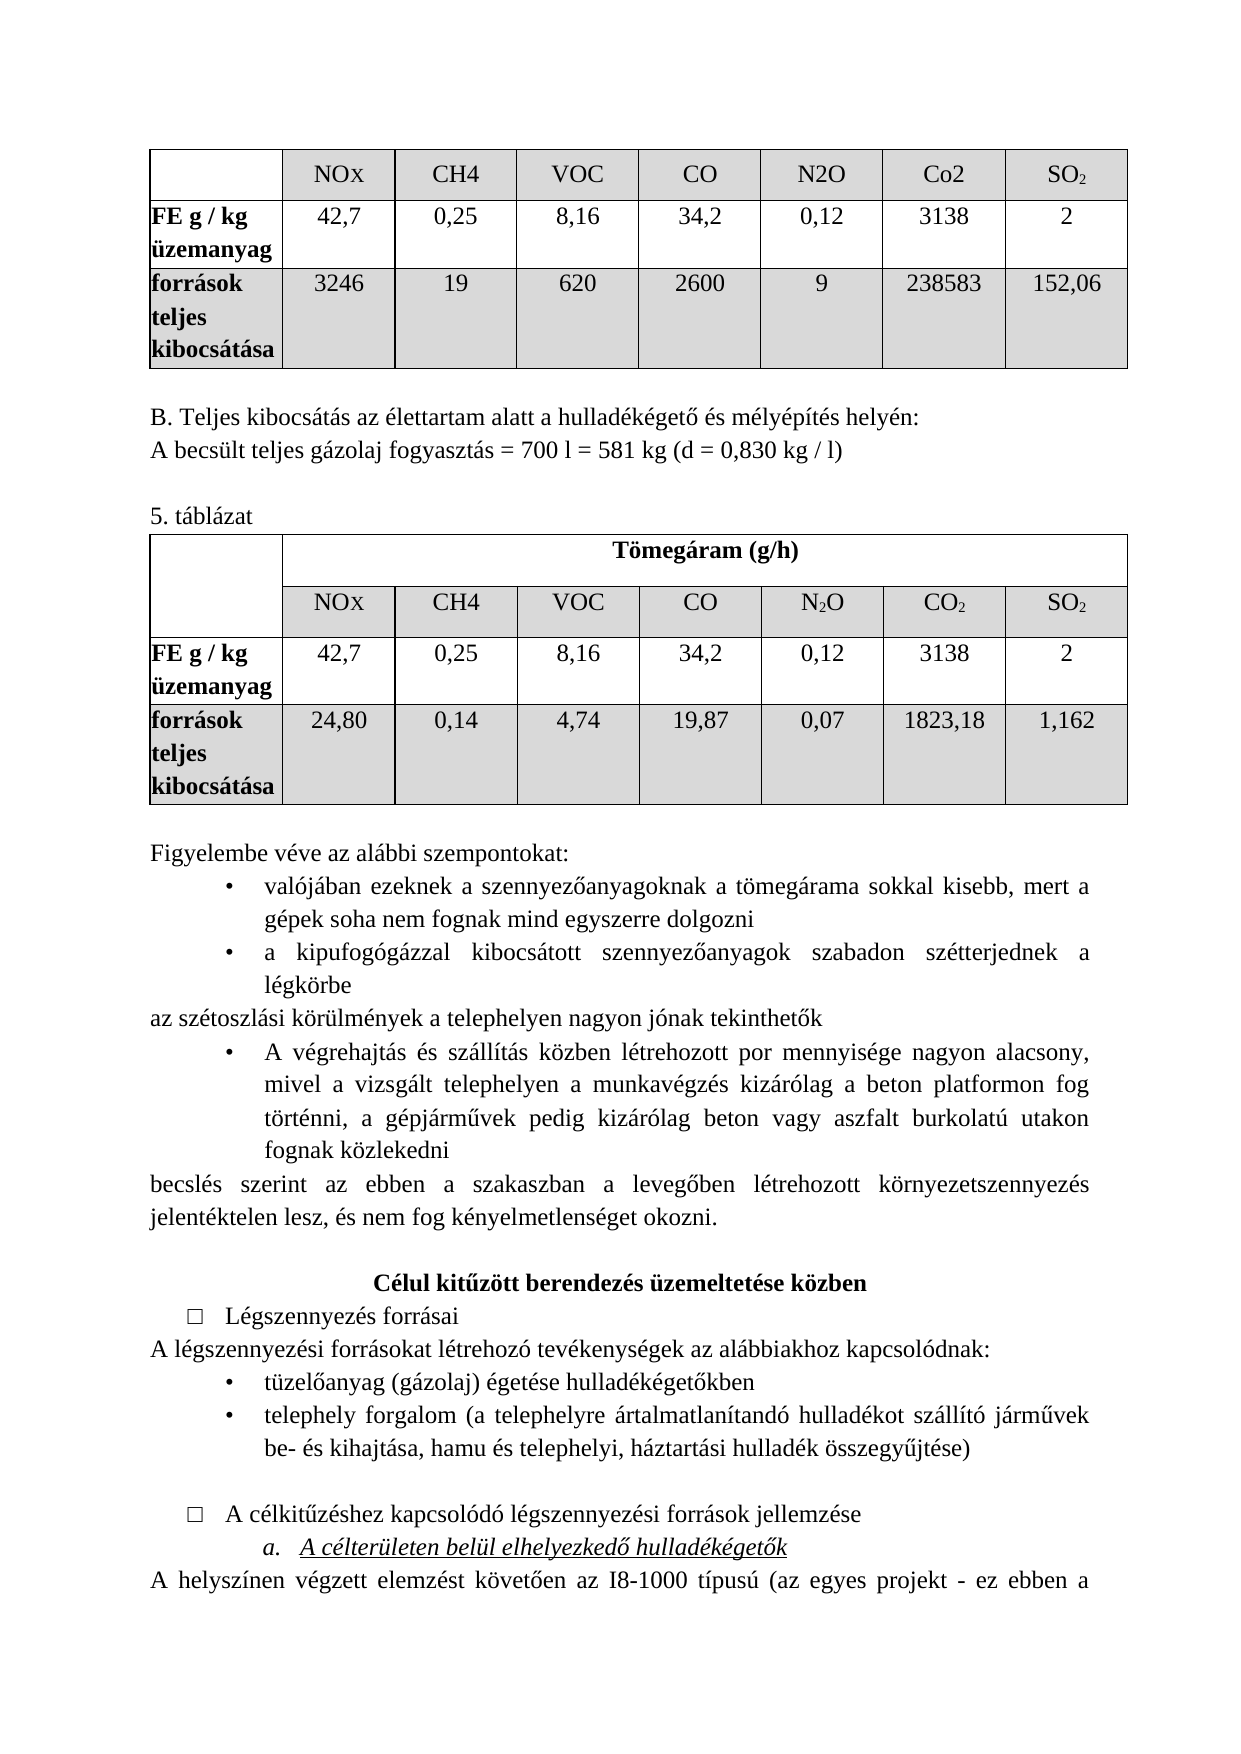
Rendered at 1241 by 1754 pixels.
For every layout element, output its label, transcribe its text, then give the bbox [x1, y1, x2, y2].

table_cell 2 [1006, 638, 1127, 704]
table_cell N2O [761, 150, 882, 200]
table_cell 1,162 [1006, 705, 1127, 804]
table_cell FE g / kg üzemanyag [151, 201, 282, 267]
table_cell 9 [761, 269, 882, 368]
table_cell 34,2 [640, 638, 761, 704]
table_cell 19,87 [640, 705, 761, 804]
text Célul kitűzött berendezés üzemeltetése közben [150, 1268, 1090, 1296]
list Légszennyezés forrásai [187, 1301, 1090, 1329]
table_cell 4,74 [518, 705, 639, 804]
list a kipufogógázzal kibocsátott szennyezőanyagok szabadon szétterjednek a légkörbe [225, 937, 1090, 999]
table_cell CO2 [884, 587, 1005, 637]
table_cell 238583 [883, 269, 1005, 368]
table_cell NOx [283, 150, 394, 200]
table_cell 3246 [283, 269, 394, 368]
table_cell 8,16 [518, 638, 639, 704]
table_header [151, 150, 282, 200]
text A légszennyezési forrásokat létrehozó tevékenységek az alábbiakhoz kapcsolódnak: [150, 1334, 1090, 1362]
table_cell 2 [1006, 201, 1127, 267]
list A célterületen belül elhelyezkedő hulladékégetők [262, 1532, 1090, 1561]
table_cell források teljes kibocsátása [151, 705, 282, 804]
table_cell 152,06 [1006, 269, 1127, 368]
text az szétoszlási körülmények a telephelyen nagyon jónak tekinthetők [150, 1003, 1090, 1032]
table_cell 3138 [884, 638, 1005, 704]
text 5. táblázat [150, 501, 1090, 529]
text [150, 1565, 1090, 1594]
list A célkitűzéshez kapcsolódó légszennyezési források jellemzése [187, 1499, 1090, 1528]
table_cell NOx [283, 587, 394, 637]
table_cell N2O [762, 587, 883, 637]
table_cell CO [639, 150, 760, 200]
list valójában ezeknek a szennyezőanyagoknak a tömegárama sokkal kisebb, mert a gépek soha nem fognak mind egyszerre dolgozni [225, 871, 1090, 933]
table_cell 19 [396, 269, 516, 368]
table_cell CO [640, 587, 761, 637]
table_cell CH4 [396, 587, 517, 637]
table_cell VOC [517, 150, 638, 200]
table_cell 0,14 [396, 705, 517, 804]
table_header [151, 535, 282, 637]
table_cell CH4 [396, 150, 516, 200]
table_cell Co2 [883, 150, 1005, 200]
table_cell 0,12 [761, 201, 882, 267]
table_cell 8,16 [517, 201, 638, 267]
table_cell 2600 [639, 269, 760, 368]
list telephely forgalom (a telephelyre ártalmatlanítandó hulladékot szállító járművek be- és kihajtása, hamu és telephelyi, háztartási hulladék összegyűjtése) [225, 1400, 1090, 1462]
table_cell FE g / kg üzemanyag [151, 638, 282, 704]
table_cell SO2 [1006, 587, 1127, 637]
table_cell VOC [518, 587, 639, 637]
table_header Tömegáram (g/h) [283, 535, 1127, 586]
text A becsült teljes gázolaj fogyasztás = 700 l = 581 kg (d = 0,830 kg / l) [150, 435, 1090, 463]
list tüzelőanyag (gázolaj) égetése hulladékégetőkben [225, 1367, 1090, 1396]
table_cell 24,80 [283, 705, 394, 804]
table_cell 0,12 [762, 638, 883, 704]
table_cell 0,25 [396, 201, 516, 267]
list A végrehajtás és szállítás közben létrehozott por mennyisége nagyon alacsony, mivel a vizsgált telephelyen a munkavégzés kizárólag a beton platformon fog történni, a gépjárművek pedig kizárólag beton vagy aszfalt burkolatú utakon fognak közlekedni [225, 1037, 1090, 1164]
text Figyelembe véve az alábbi szempontokat: [150, 838, 1090, 867]
table_cell 1823,18 [884, 705, 1005, 804]
table_cell 0,25 [396, 638, 517, 704]
text becslés szerint az ebben a szakaszban a levegőben létrehozott környezetszennyezés jelentéktelen lesz, és nem fog kényelmetlenséget okozni. [150, 1169, 1090, 1230]
table_cell források teljes kibocsátása [151, 269, 282, 368]
table_cell 3138 [883, 201, 1005, 267]
table_cell 34,2 [639, 201, 760, 267]
table_cell 42,7 [283, 201, 394, 267]
table_cell 42,7 [283, 638, 394, 704]
text B. Teljes kibocsátás az élettartam alatt a hulladékégető és mélyépítés helyén: [150, 402, 1090, 430]
table_cell 620 [517, 269, 638, 368]
table_cell SO2 [1006, 150, 1127, 200]
table_cell 0,07 [762, 705, 883, 804]
